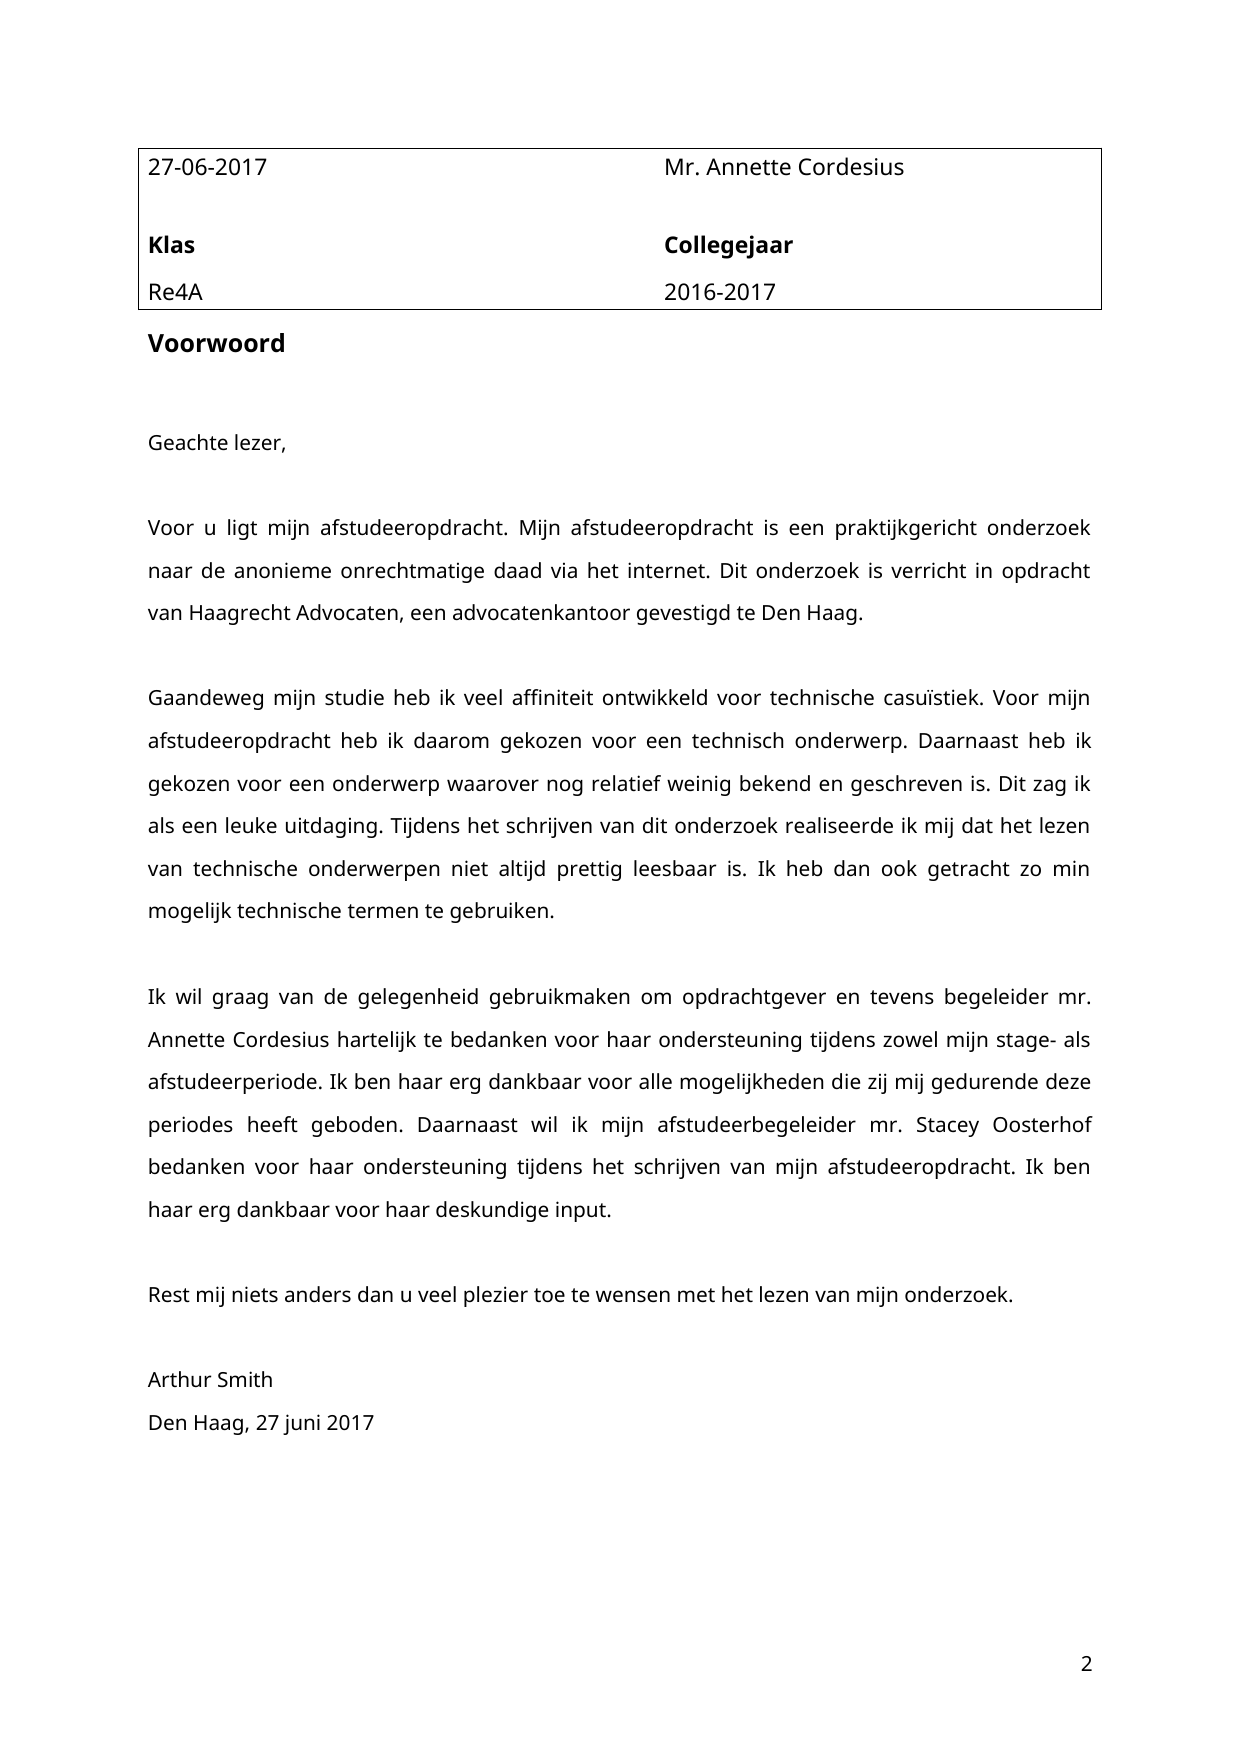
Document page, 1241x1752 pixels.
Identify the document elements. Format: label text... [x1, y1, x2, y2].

text Den Haag, 27 juni 2017 [148, 1408, 1092, 1437]
text Voorwoord [148, 326, 1092, 360]
text Ik wil graag van de gelegenheid gebruikmaken om opdrachtgever en tevens begeleider mr. Annette Cordesius hartelijk te bedanken voor haar ondersteuning tijdens zowel mijn stage- als afstudeerperiode. Ik ben haar erg dankbaar voor alle mogelijkheden die zij mij gedurende deze periodes heeft geboden. Daarnaast wil ik mijn afstudeerbegeleider mr. Stacey Oosterhof bedanken voor haar ondersteuning tijdens het schrijven van mijn afstudeeropdracht. Ik ben haar erg dankbaar voor haar deskundige input. [148, 982, 1092, 1223]
text Rest mij niets anders dan u veel plezier toe te wensen met het lezen van mijn onderzoek. [148, 1280, 1092, 1309]
text Gaandeweg mijn studie heb ik veel affiniteit ontwikkeld voor technische casuïstiek. Voor mijn afstudeeropdracht heb ik daarom gekozen voor een technisch onderwerp. Daarnaast heb ik gekozen voor een onderwerp waarover nog relatief weinig bekend en geschreven is. Dit zag ik als een leuke uitdaging. Tijdens het schrijven van dit onderzoek realiseerde ik mij dat het lezen van technische onderwerpen niet altijd prettig leesbaar is. Ik heb dan ook getracht zo min mogelijk technische termen te gebruiken. [148, 683, 1092, 925]
text Geachte lezer, [148, 428, 1092, 456]
text Klas Collegejaar [148, 229, 1092, 260]
text Re4A 2016-2017 [139, 273, 1101, 309]
text Arthur Smith [148, 1366, 1092, 1394]
text Voor u ligt mijn afstudeeropdracht. Mijn afstudeeropdracht is een praktijkgericht onderzoek naar de anonieme onrechtmatige daad via het internet. Dit onderzoek is verricht in opdracht van Haagrecht Advocaten, een advocatenkantoor gevestigd te Den Haag. [148, 513, 1092, 627]
text 27-06-2017 Mr. Annette Cordesius [139, 149, 1101, 182]
